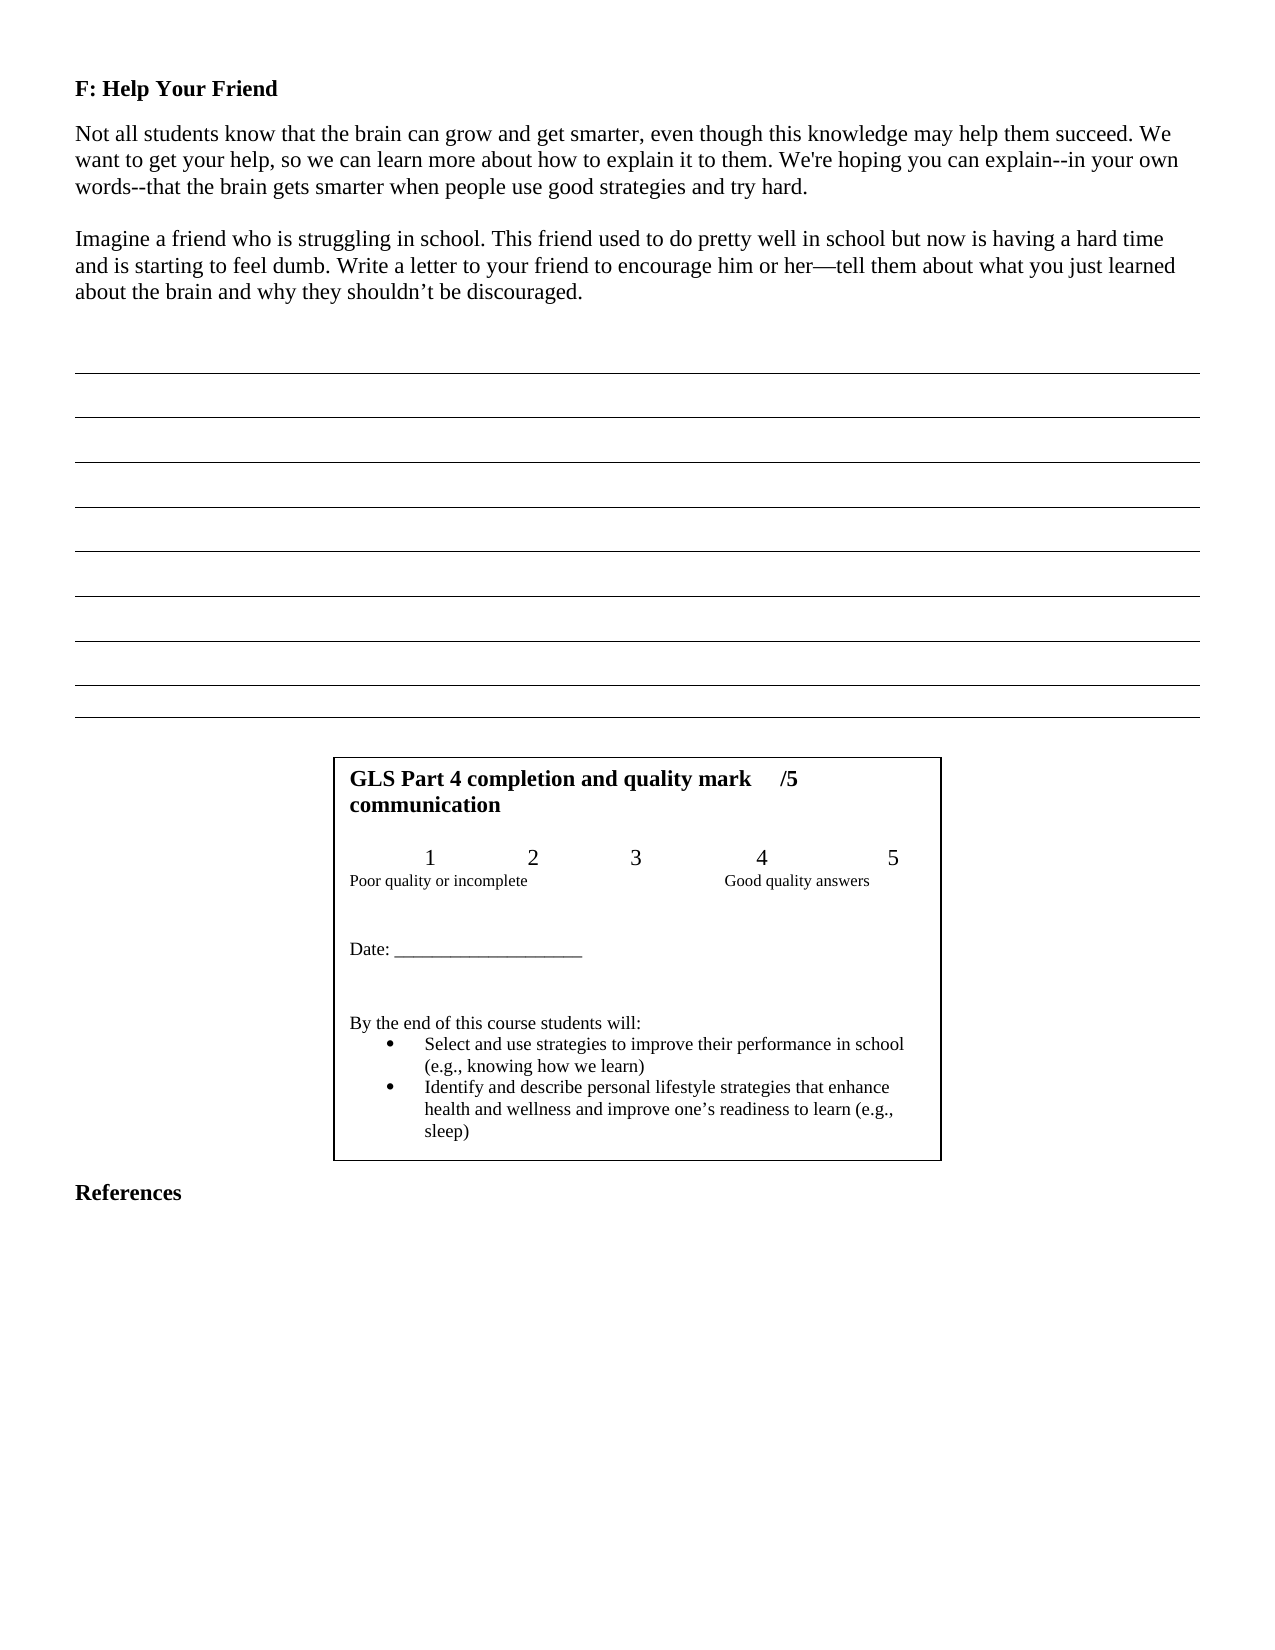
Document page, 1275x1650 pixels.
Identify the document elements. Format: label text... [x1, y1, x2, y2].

text References [75, 1179, 1200, 1205]
text Imagine a friend who is struggling in school. This friend used to do pretty well in school but now is having a hard time and is starting to feel dumb. Write a letter to your friend to encourage him or her—tell them about what you just learned about the brain and why they shouldn’t be discouraged. [75, 226, 1200, 304]
text F: Help Your Friend [75, 75, 1200, 101]
text Not all students know that the brain can grow and get smarter, even though this knowledge may help them succeed. We want to get your help, so we can learn more about how to explain it to them. We're hoping you can explain--in your own words--that the brain gets smarter when people use good strategies and try hard. [75, 120, 1200, 199]
